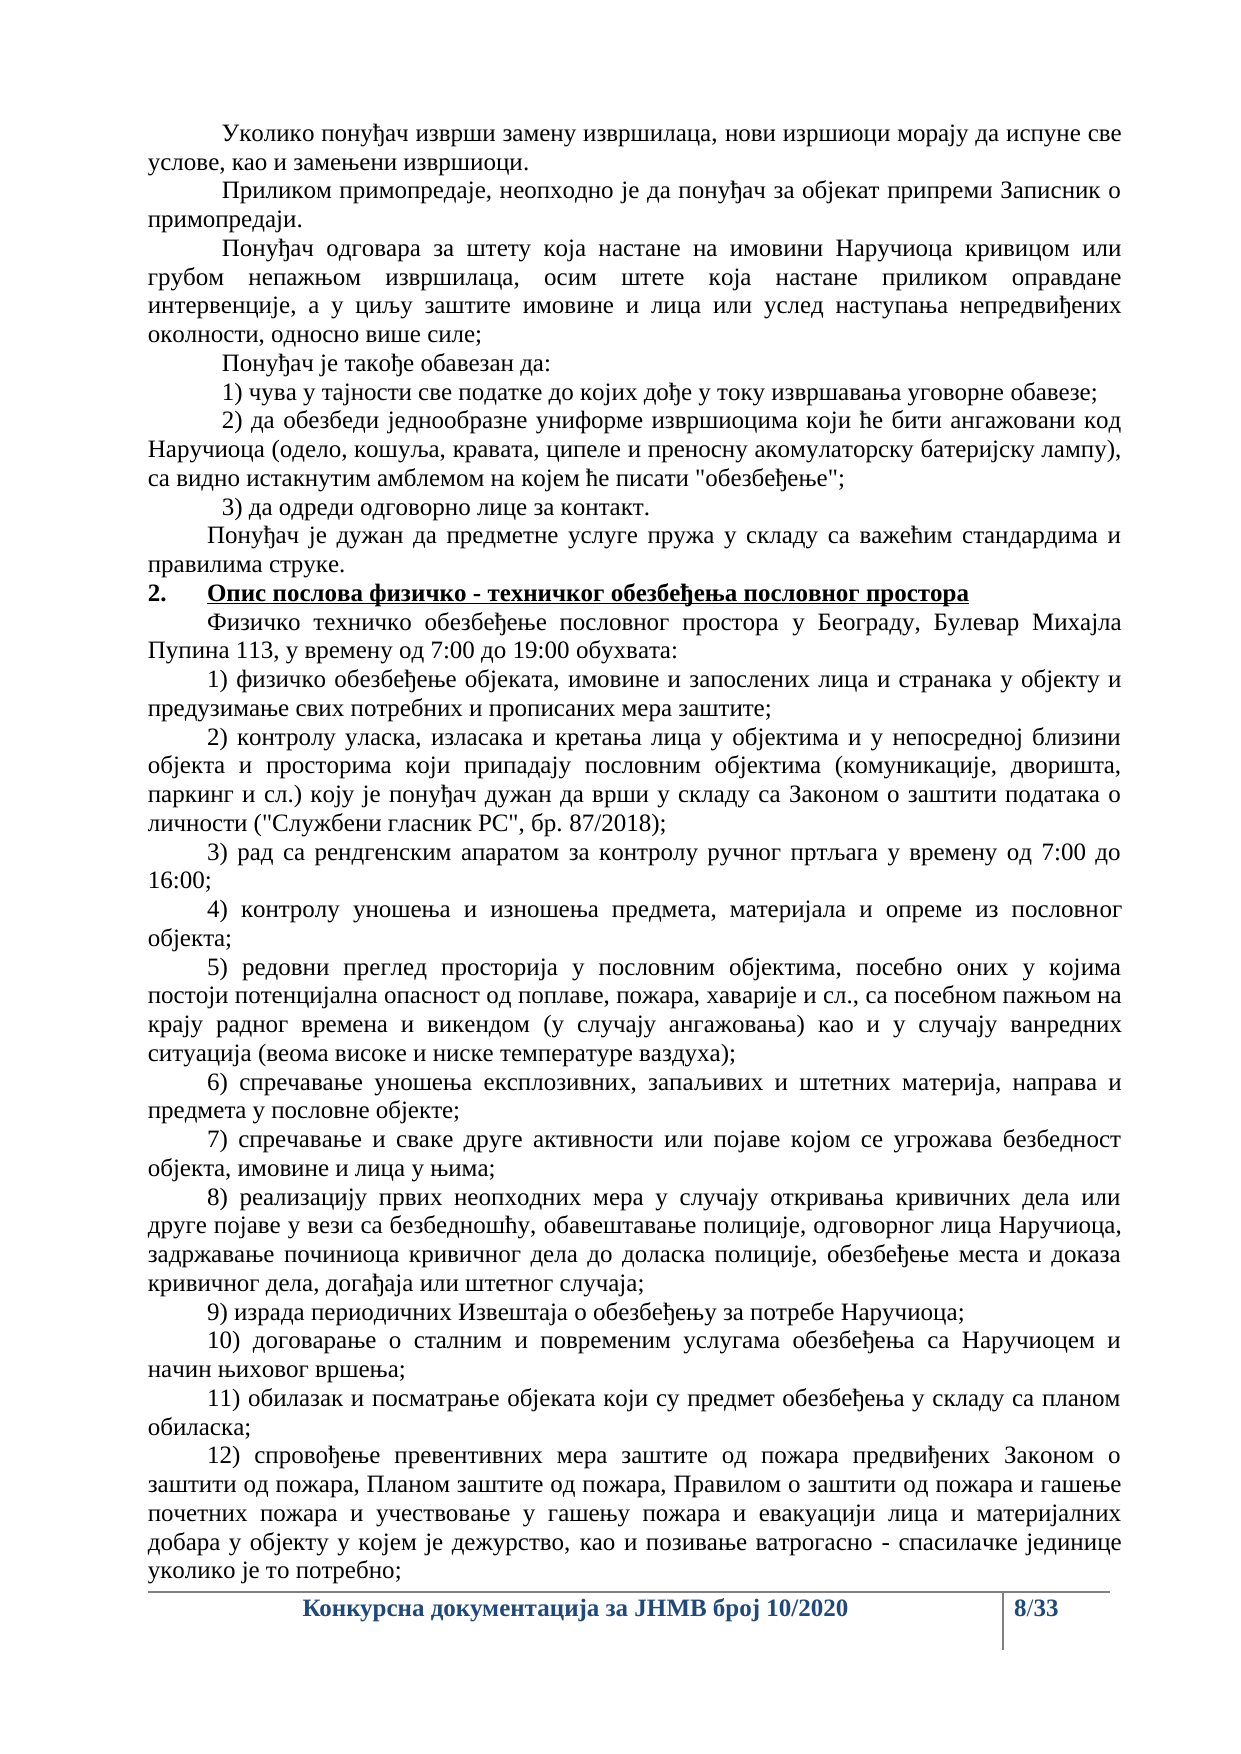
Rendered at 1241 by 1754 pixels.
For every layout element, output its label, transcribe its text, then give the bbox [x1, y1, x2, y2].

text Приликом примопредаје, неопходно је да понуђач за објекат припреми Записник о примопредаји. [148, 176, 1122, 233]
text 7) спречавање и сваке друге активности или појаве којом се угрожава безбедност објекта, имовине и лица у њима; [148, 1124, 1122, 1182]
text 2. Опис послова физичко - техничког обезбеђења пословног простора [148, 578, 1122, 607]
text 9) израда периодичних Извештаја о обезбеђењу за потребе Наручиоца; [148, 1297, 1122, 1326]
text 4) контролу уношења и изношења предмета, материјала и опреме из пословног објекта; [148, 894, 1122, 952]
text 1) физичко обезбеђење објеката, имовине и запослених лица и странака у објекту и предузимање свих потребних и прописаних мера заштите; [148, 664, 1122, 722]
text 5) редовни преглед просторија у пословним објектима, посебно оних у којима постоји потенцијална опасност од поплаве, пожара, хаварије и сл., са посебном пажњом на крају радног времена и викендом (у случају ангажовања) као и у случају ванредних ситуација (веома високе и ниске температуре ваздуха); [148, 952, 1122, 1067]
text Понуђач је дужан да предметне услуге пружа у складу са важећим стандардима и правилима струке. [148, 521, 1122, 578]
text 3) да одреди одговорно лице за контакт. [148, 492, 1122, 521]
text 3) рад са рендгенским апаратом за контролу ручног пртљага у времену од 7:00 до 16:00; [148, 837, 1122, 894]
text Понуђач одговара за штету која настане на имовини Наручиоца кривицом или грубом непажњом извршилаца, осим штете која настане приликом оправдане интервенције, а у циљу заштите имовине и лица или услед наступања непредвиђених околности, односно више силе; [148, 233, 1122, 348]
text 12) спровођење превентивних мера заштите од пожара предвиђених Законом о заштити од пожара, Планом заштите од пожара, Правилом о заштити од пожара и гашење почетних пожара и учествовање у гашењу пожара и евакуацији лица и материјалних добара у објекту у којем је дежурство, као и позивање ватрогасно - спасилачке јединице уколико је то потребно; [148, 1441, 1122, 1584]
text 8) реализацију првих неопходних мера у случају откривања кривичних дела или друге појаве у вези са безбедношћу, обавештавање полиције, одговорног лица Наручиоца, задржавање починиоца кривичног дела до доласка полиције, обезбеђење места и доказа кривичног дела, догађаја или штетног случаја; [148, 1182, 1122, 1297]
text 1) чува у тајности све податке до којих дође у току извршавања уговорне обавезе; [148, 377, 1122, 406]
text Уколико понуђач изврши замену извршилаца, нови изршиоци морају да испуне све услове, као и замењени извршиоци. [148, 118, 1122, 176]
text 2) контролу уласка, изласака и кретања лица у објектима и у непосредној близини објекта и просторима који припадају пословним објектима (комуникације, дворишта, паркинг и сл.) коју је понуђач дужан да врши у складу са Законом о заштити података о личности ("Службени гласник РС", бр. 87/2018); [148, 722, 1122, 837]
text Понуђач је такође обавезан да: [148, 348, 1122, 377]
text 6) спречавање уношења експлозивних, запаљивих и штетних материја, направа и предмета у пословне објекте; [148, 1067, 1122, 1124]
text Физичко техничко обезбеђење пословног простора у Београду, Булевар Михајла Пупина 113, у времену од 7:00 до 19:00 обухвата: [148, 607, 1122, 664]
text 2) да обезбеди једнообразне униформе извршиоцима који ће бити ангажовани код Наручиоца (одело, кошуља, кравата, ципеле и преносну акомулаторску батеријску лампу), са видно истакнутим амблемом на којем ће писати "обезбеђење"; [148, 406, 1122, 492]
text 10) договарање о сталним и повременим услугама обезбеђења са Наручиоцем и начин њиховог вршења; [148, 1326, 1122, 1383]
text 11) обилазак и посматрање објеката који су предмет обезбеђења у складу са планом обиласка; [148, 1383, 1122, 1441]
